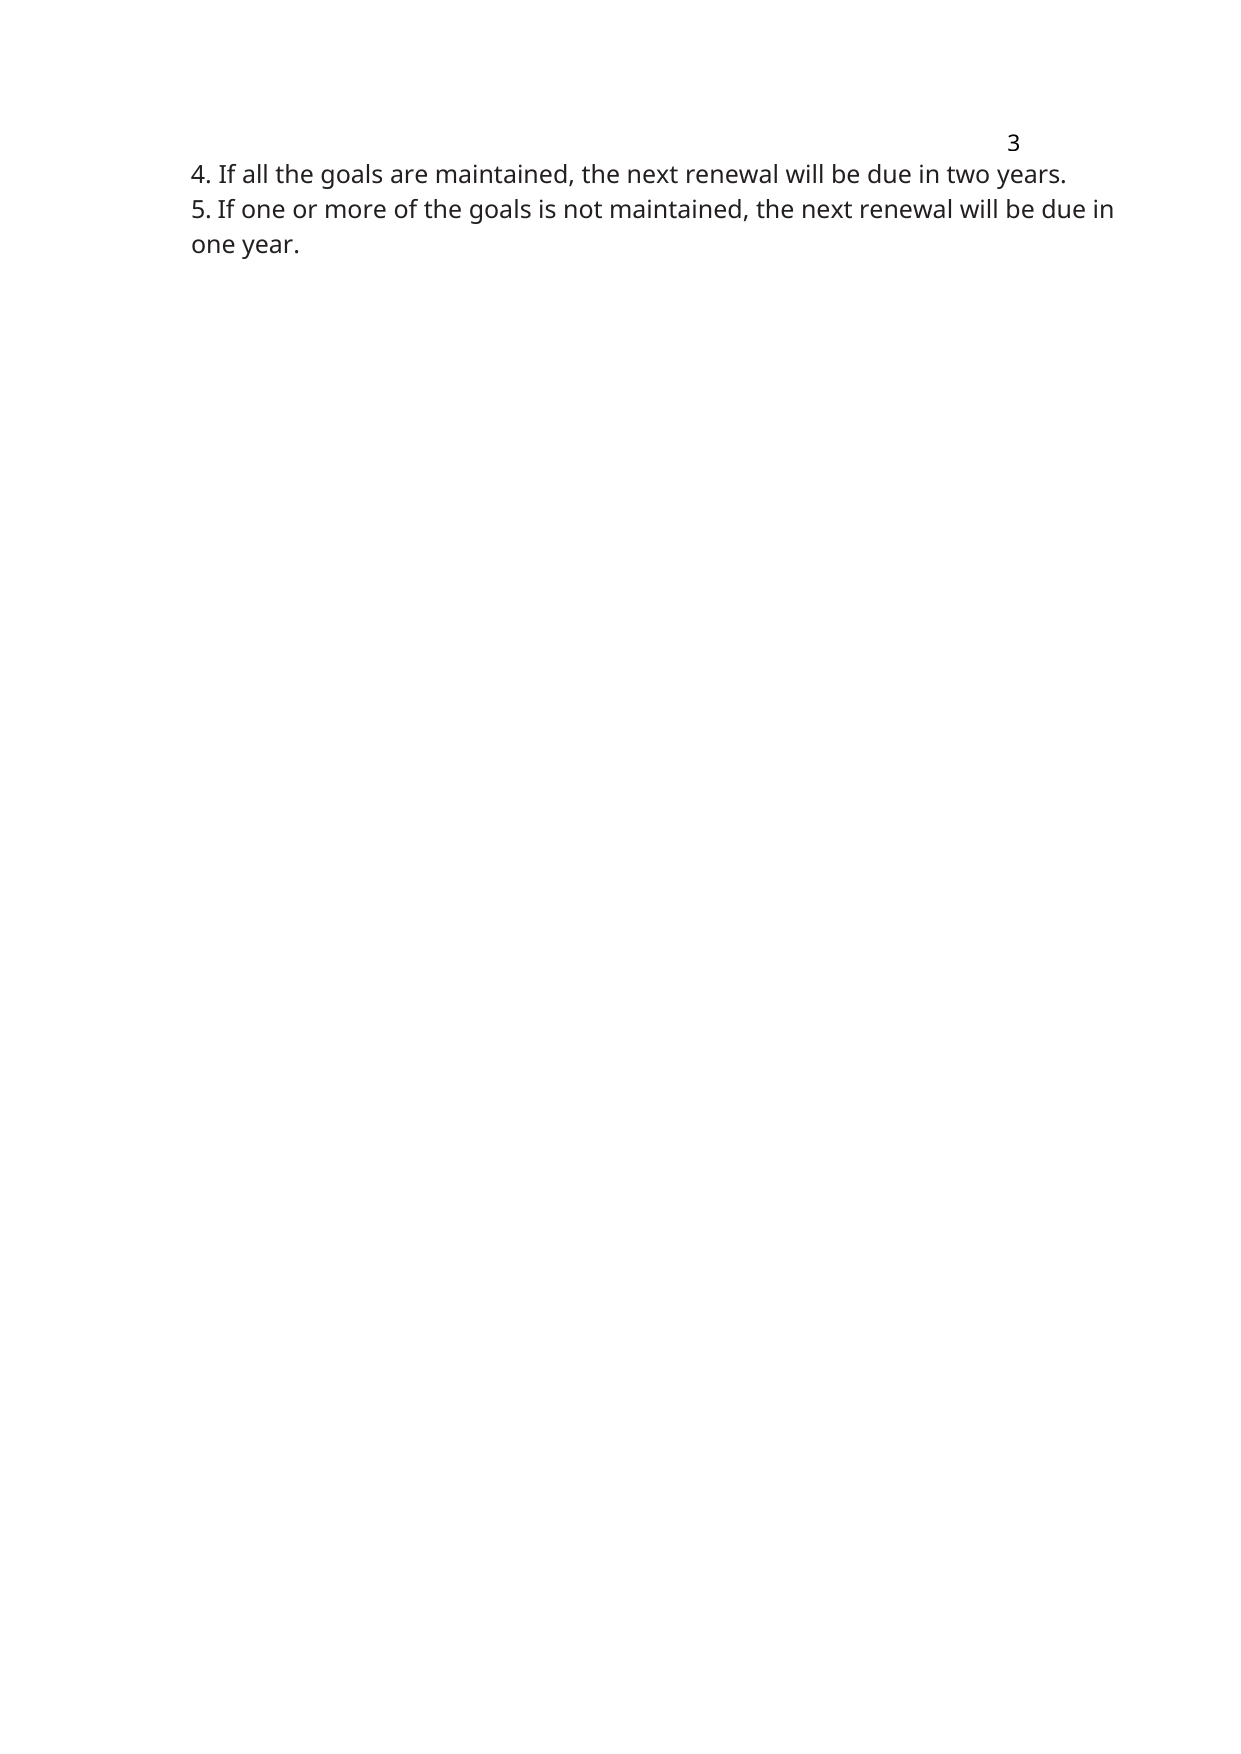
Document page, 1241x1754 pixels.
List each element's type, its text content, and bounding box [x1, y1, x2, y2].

list If one or more of the goals is not maintained, the next renewal will be due in one year. [191, 191, 1131, 260]
list If all the goals are maintained, the next renewal will be due in two years. [191, 156, 1240, 190]
